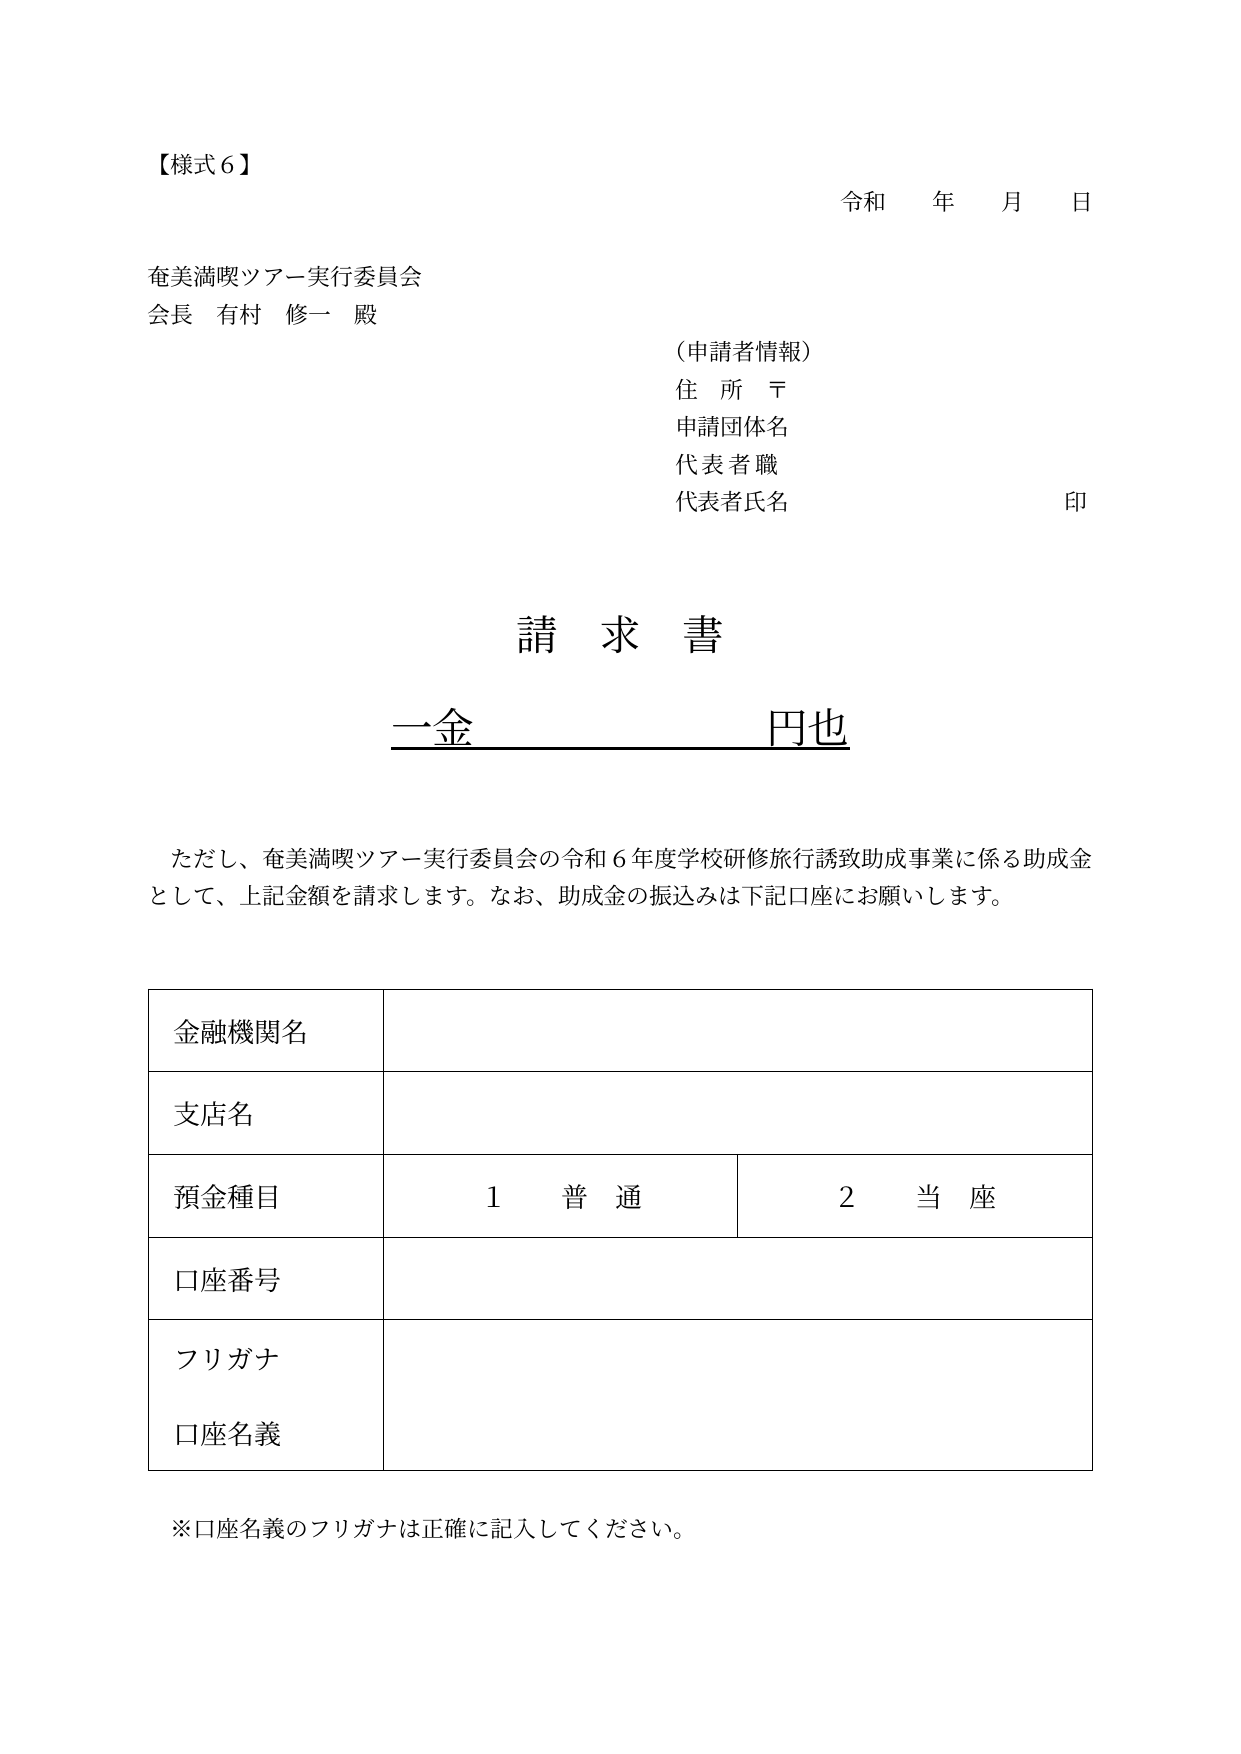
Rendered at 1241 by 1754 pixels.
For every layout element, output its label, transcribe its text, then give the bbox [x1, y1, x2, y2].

text ※口座名義のフリガナは正確に記入してください。 [148, 1509, 1092, 1546]
text 一金 円也 [148, 688, 1092, 763]
text 請 求 書 [148, 595, 1092, 670]
text 【様式６】 [148, 145, 1092, 182]
table_cell [384, 1320, 1092, 1470]
table_cell [384, 1072, 1092, 1154]
table_header [384, 990, 1092, 1071]
text 奄美満喫ツアー実行委員会 [148, 257, 1092, 295]
table_cell 支店名 [149, 1072, 383, 1154]
table_cell [384, 1238, 1092, 1319]
table_cell フリガナ 口座名義 [149, 1320, 383, 1470]
table_cell 預金種目 [149, 1155, 383, 1237]
text ただし、奄美満喫ツアー実行委員会の令和６年度学校研修旅行誘致助成事業に係る助成金として、上記金額を請求します。なお、助成金の振込みは下記口座にお願いします。 [148, 838, 1092, 913]
table_header 金融機関名 [149, 990, 383, 1071]
text 会長 有村 修一 殿 [148, 295, 1092, 332]
text 住 所 〒 [148, 370, 1092, 407]
text （申請者情報） [148, 332, 1092, 370]
text 代表者氏名 印 [148, 482, 1092, 520]
text 代表者職 [148, 445, 1092, 482]
table_cell 口座番号 [149, 1238, 383, 1319]
text 令和 年 月 日 [148, 182, 1092, 220]
table_cell ２ 当 座 [738, 1155, 1092, 1237]
text 申請団体名 [148, 407, 1092, 445]
table_cell １ 普 通 [384, 1155, 737, 1237]
